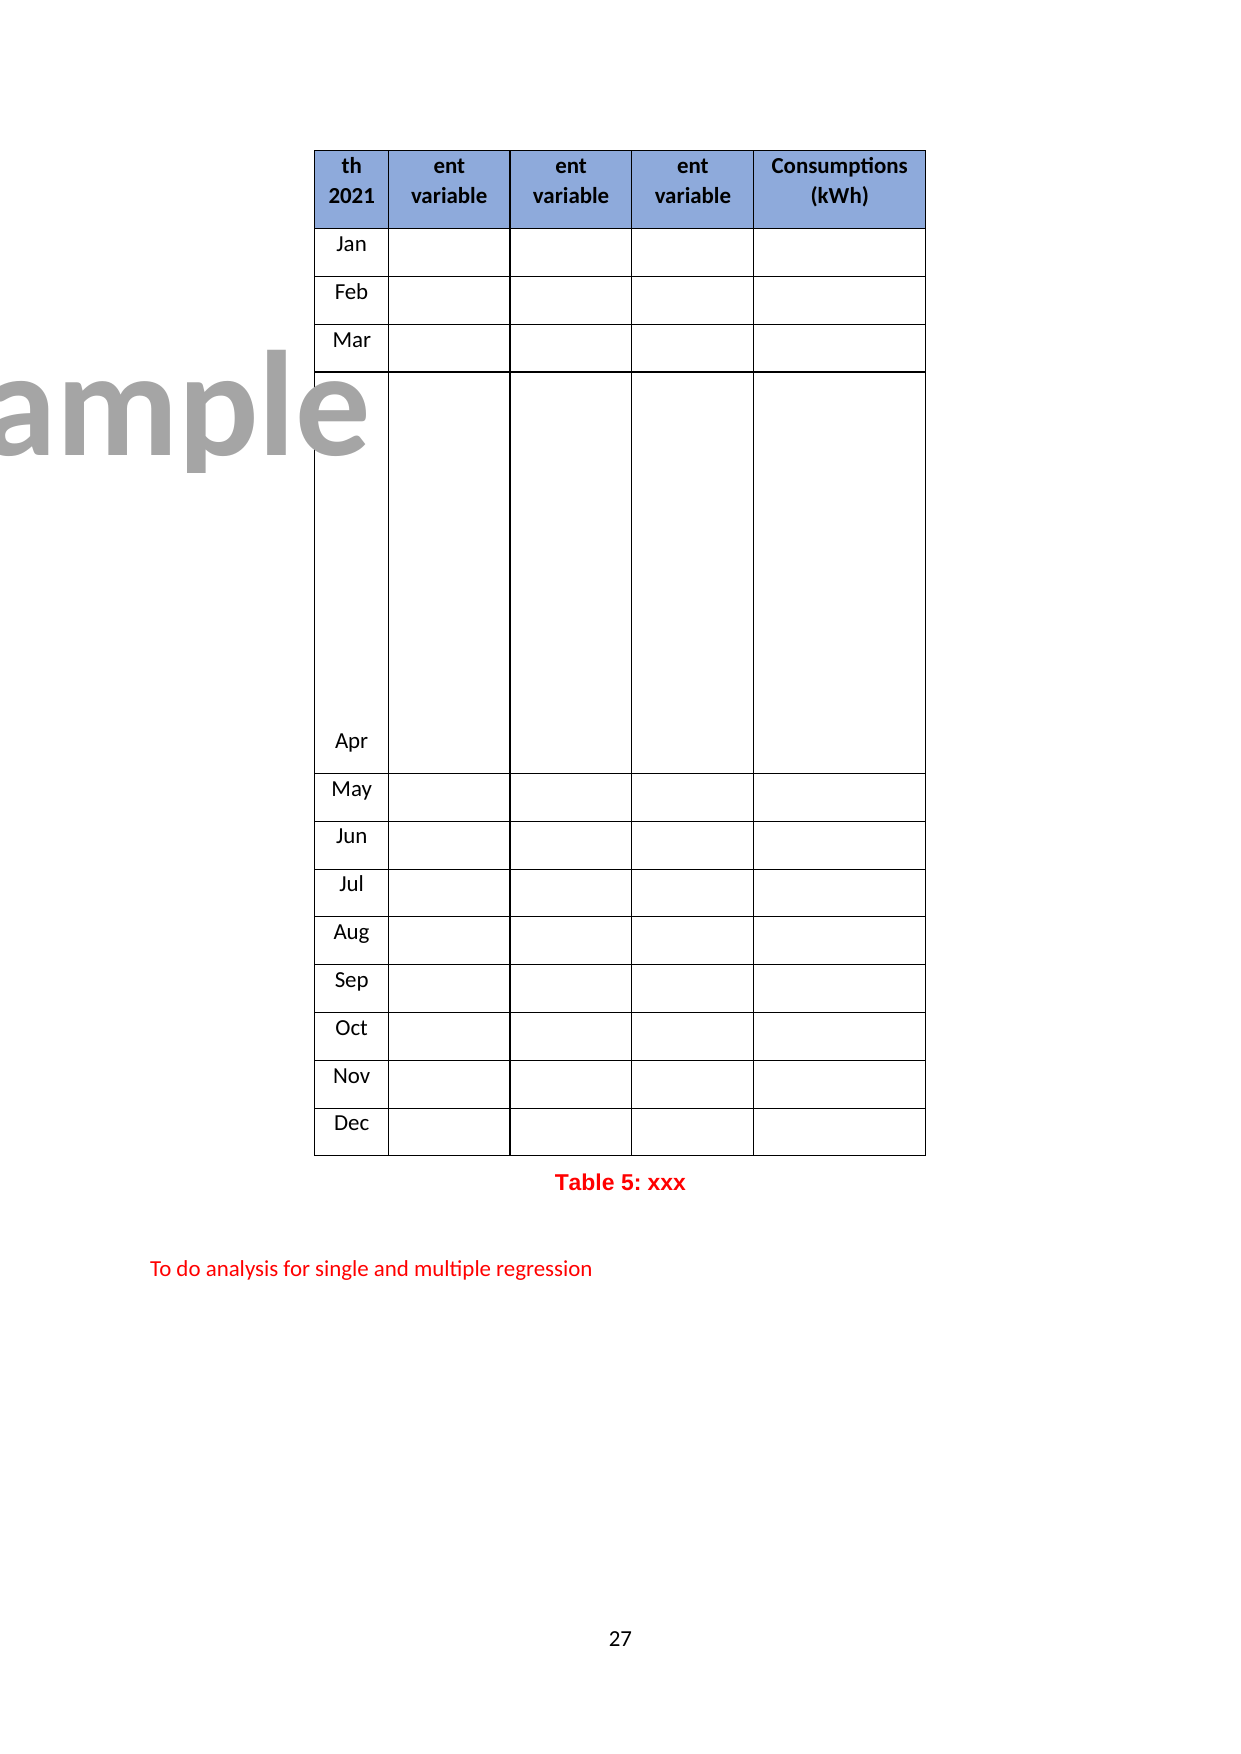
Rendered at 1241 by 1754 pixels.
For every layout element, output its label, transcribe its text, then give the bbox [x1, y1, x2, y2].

table_cell [632, 917, 753, 964]
table_cell [389, 229, 509, 276]
table_cell Sep [315, 965, 388, 1012]
table_cell [754, 965, 925, 1012]
table_cell [389, 373, 509, 773]
table_cell [511, 822, 631, 868]
table_cell [389, 917, 509, 964]
table_cell [632, 277, 753, 324]
table_cell [632, 774, 753, 821]
table_cell [389, 965, 509, 1012]
table_cell [389, 774, 509, 821]
table_cell [511, 277, 631, 324]
table_cell Oct [315, 1013, 388, 1060]
table_cell May [315, 774, 388, 821]
table_cell [511, 965, 631, 1012]
table_cell Feb [315, 277, 388, 324]
table_cell [632, 229, 753, 276]
table_cell [632, 870, 753, 916]
table_cell [511, 229, 631, 276]
table_cell Nov [315, 1061, 388, 1107]
table_cell [632, 1109, 753, 1155]
table_cell [511, 325, 631, 371]
table_cell [632, 325, 753, 371]
table_cell Apr [315, 373, 388, 773]
table_cell [511, 774, 631, 821]
table_cell [632, 1061, 753, 1107]
table_cell [389, 822, 509, 868]
table_cell [754, 870, 925, 916]
table_cell [389, 277, 509, 324]
table_cell [389, 1061, 509, 1107]
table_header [754, 151, 925, 228]
table_cell [754, 229, 925, 276]
table_cell [754, 1061, 925, 1107]
table_cell [754, 373, 925, 773]
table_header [632, 151, 753, 228]
table_cell [632, 1013, 753, 1060]
table_cell Jul [315, 870, 388, 916]
table_cell [511, 373, 631, 773]
text To do analysis for single and multiple regression [150, 1254, 1090, 1283]
table_cell Jan [315, 229, 388, 276]
table_cell Dec [315, 1109, 388, 1155]
table_cell [511, 870, 631, 916]
text Table 5: xxx [150, 1169, 1090, 1195]
table_cell Mar [315, 325, 388, 371]
table_cell [389, 325, 509, 371]
table_cell [754, 325, 925, 371]
table_cell [389, 1013, 509, 1060]
table_cell Jun [315, 822, 388, 868]
table_cell [511, 1061, 631, 1107]
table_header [389, 151, 509, 228]
table_cell [511, 917, 631, 964]
table_cell [754, 774, 925, 821]
table_cell [389, 1109, 509, 1155]
table_cell [754, 1109, 925, 1155]
table_cell [511, 1013, 631, 1060]
table_cell [511, 1109, 631, 1155]
table_cell [632, 965, 753, 1012]
table_cell [632, 373, 753, 773]
table_header Month 2021 [315, 151, 388, 228]
table_cell [754, 277, 925, 324]
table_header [511, 151, 631, 228]
table_cell [754, 917, 925, 964]
table_cell Aug [315, 917, 388, 964]
table_cell [754, 822, 925, 868]
table_cell [389, 870, 509, 916]
table_cell [632, 822, 753, 868]
table_cell [754, 1013, 925, 1060]
